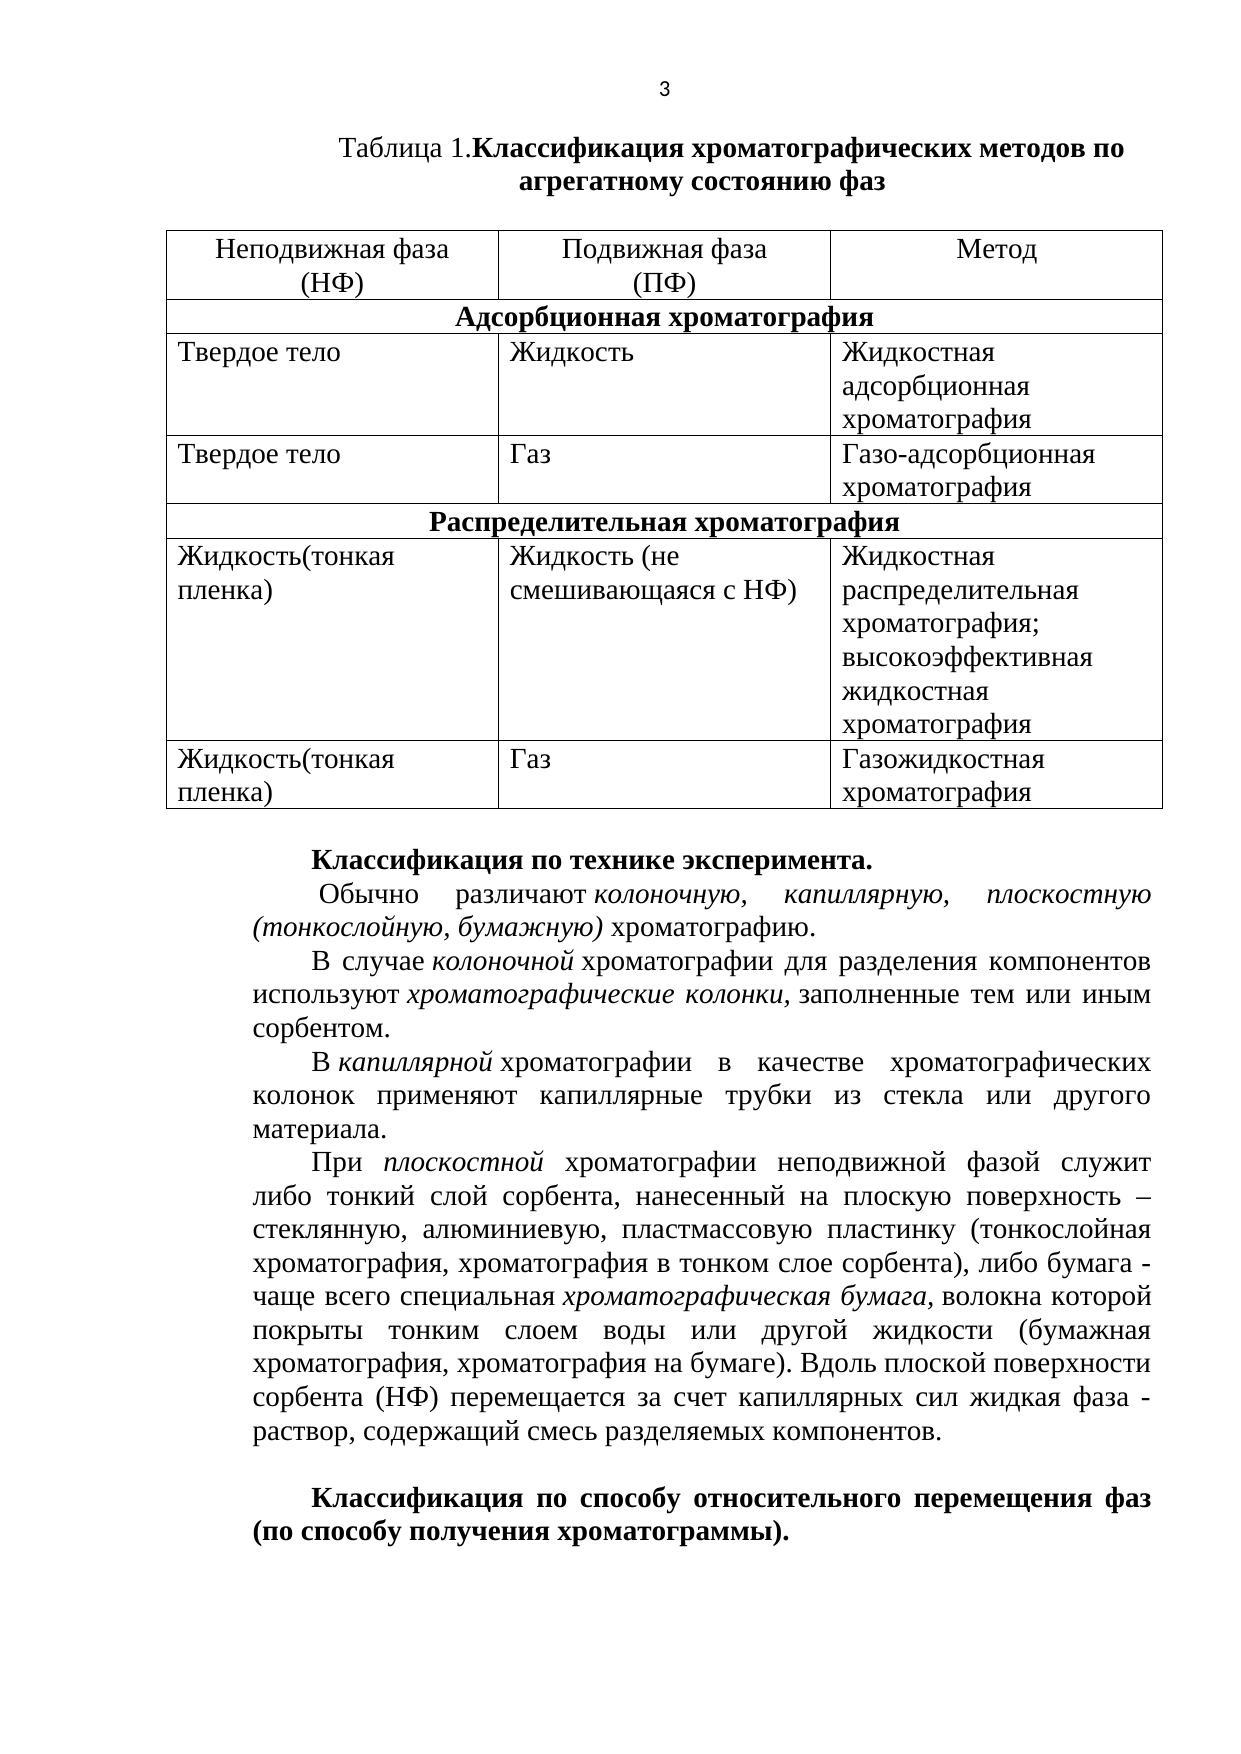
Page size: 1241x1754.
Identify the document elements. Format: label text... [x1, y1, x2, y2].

table_cell Газожидкостная хроматография [831, 741, 1162, 808]
table_cell Жидкостная адсорбционная хроматография [831, 334, 1162, 435]
table_cell Адсорбционная хроматография [167, 300, 1162, 333]
table_cell Жидкость [499, 334, 830, 435]
text В капиллярной хроматографии в качестве хроматографических колонок применяют капиллярные трубки из стекла или другого материала. [252, 1044, 1152, 1144]
table_header Метод [831, 231, 1162, 298]
table_header Подвижная фаза (ПФ) [499, 231, 830, 298]
table_cell Распределительная хроматография [167, 504, 1162, 537]
table_cell Твердое тело [167, 334, 498, 435]
table_cell Газ [499, 741, 830, 808]
table_cell Твердое тело [167, 436, 498, 503]
table_cell Газо-адсорбционная хроматография [831, 436, 1162, 503]
text Обычно различают колоночную, капиллярную, плоскостную (тонкослойную, бумажную) хроматографию. [252, 876, 1152, 943]
table_cell Жидкостная распределительная хроматография; высокоэффективная жидкостная хроматография [831, 539, 1162, 740]
table_header Неподвижная фаза (НФ) [167, 231, 498, 298]
table_cell Жидкость (не смешивающаяся с НФ) [499, 539, 830, 740]
text Классификация по технике эксперимента. [252, 842, 1152, 876]
text При плоскостной хроматографии неподвижной фазой служит либо тонкий слой сорбента, нанесенный на плоскую поверхность – стеклянную, алюминиевую, пластмассовую пластинку (тонкослойная хроматография, хроматография в тонком слое сорбента), либо бумага - чаще всего специальная хроматографическая бумага, волокна которой покрыты тонким слоем воды или другой жидкости (бумажная хроматография, хроматография на бумаге). Вдоль плоской поверхности сорбента (НФ) перемещается за счет капиллярных сил жидкая фаза - раствор, содержащий смесь разделяемых компонентов. [252, 1144, 1152, 1446]
table_cell Жидкость(тонкая пленка) [167, 741, 498, 808]
table_cell Газ [499, 436, 830, 503]
table_cell Жидкость(тонкая пленка) [167, 539, 498, 740]
text Классификация по способу относительного перемещения фаз (по способу получения хроматограммы). [252, 1480, 1152, 1547]
text В случае колоночной хроматографии для разделения компонентов используют хроматографические колонки, заполненные тем или иным сорбентом. [252, 943, 1152, 1044]
text Таблица 1.Классификация хроматографических методов по агрегатному состоянию фаз [252, 130, 1152, 197]
